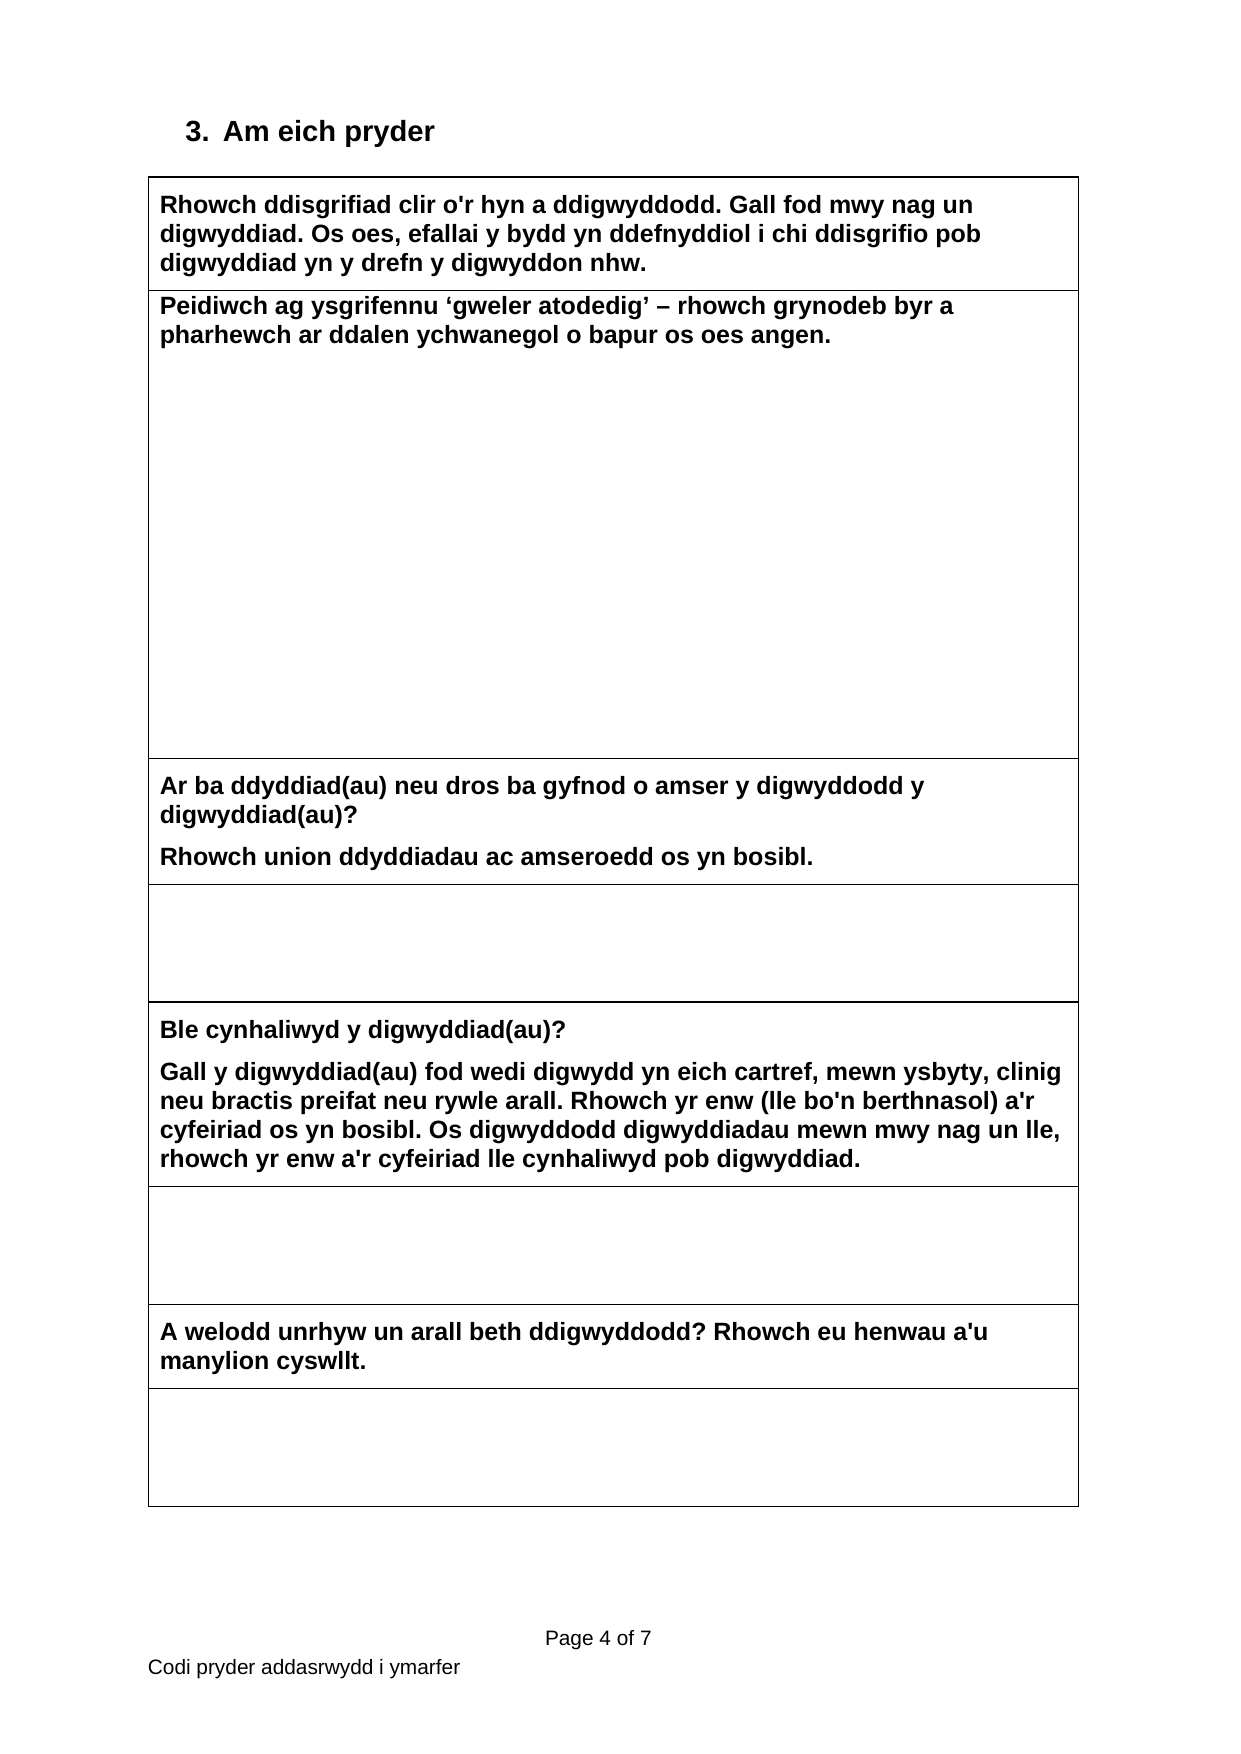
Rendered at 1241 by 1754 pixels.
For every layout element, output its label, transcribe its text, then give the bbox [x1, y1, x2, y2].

table_cell [149, 1187, 1078, 1303]
table_cell A welodd unrhyw un arall beth ddigwyddodd? Rhowch eu henwau a'u manylion cyswllt. [149, 1305, 1078, 1388]
list Am eich pryder [185, 118, 1048, 147]
table_cell Ble cynhaliwyd y digwyddiad(au)? Gall y digwyddiad(au) fod wedi digwydd yn eich cartref, mewn ysbyty, clinig neu bractis preifat neu rywle arall. Rhowch yr enw (lle bo'n berthnasol) a'r cyfeiriad os yn bosibl. Os digwyddodd digwyddiadau mewn mwy nag un lle, rhowch yr enw a'r cyfeiriad lle cynhaliwyd pob digwyddiad. [149, 1003, 1078, 1186]
table_cell [149, 885, 1078, 1001]
table_cell Ar ba ddyddiad(au) neu dros ba gyfnod o amser y digwyddodd y digwyddiad(au)? Rhowch union ddyddiadau ac amseroedd os yn bosibl. [149, 759, 1078, 884]
table_cell [149, 1389, 1078, 1506]
table_cell Peidiwch ag ysgrifennu ‘gweler atodedig’ – rhowch grynodeb byr a pharhewch ar ddalen ychwanegol o bapur os oes angen. [149, 291, 1078, 758]
table_header Rhowch ddisgrifiad clir o'r hyn a ddigwyddodd. Gall fod mwy nag un digwyddiad. Os oes, efallai y bydd yn ddefnyddiol i chi ddisgrifio pob digwyddiad yn y drefn y digwyddon nhw. [149, 178, 1078, 290]
